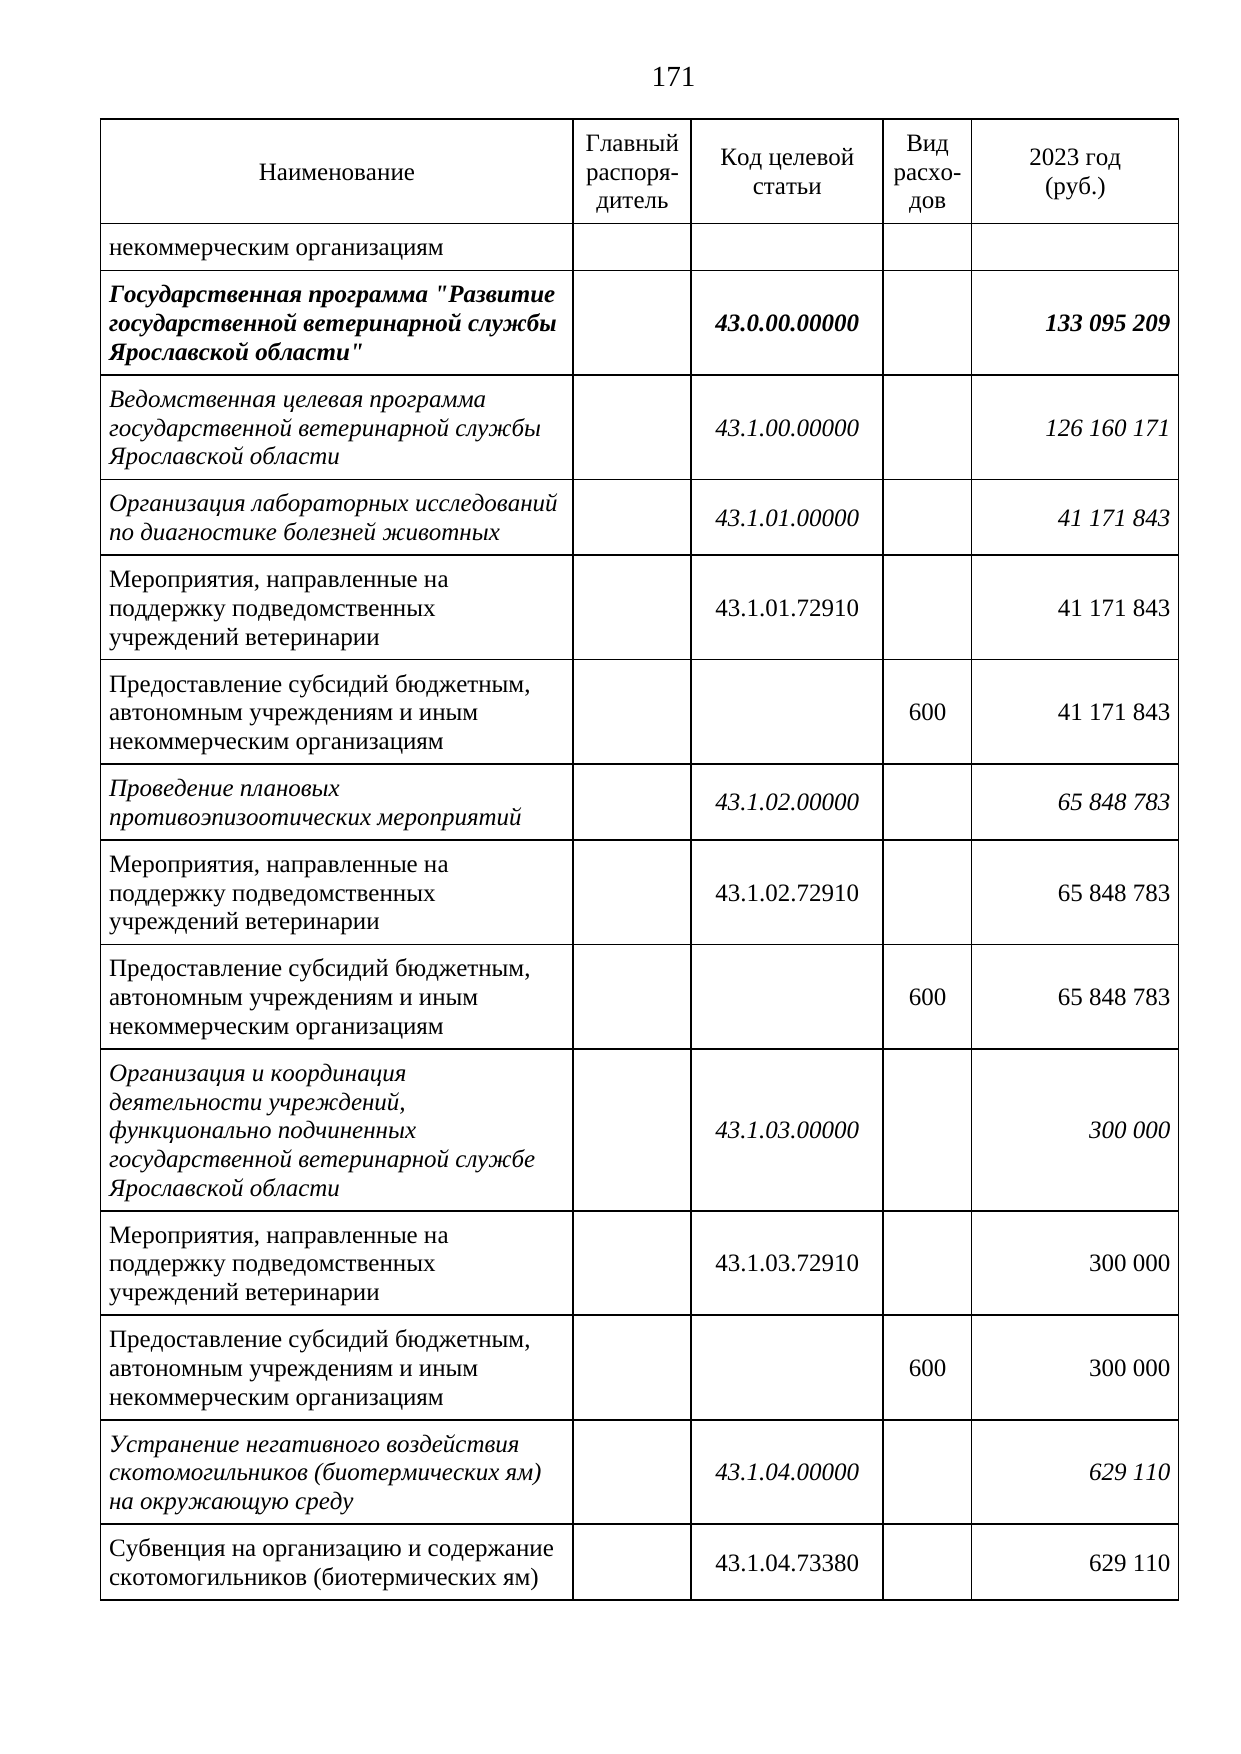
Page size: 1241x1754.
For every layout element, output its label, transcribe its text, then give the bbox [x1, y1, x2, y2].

table_header Вид расхо-дов [884, 120, 971, 223]
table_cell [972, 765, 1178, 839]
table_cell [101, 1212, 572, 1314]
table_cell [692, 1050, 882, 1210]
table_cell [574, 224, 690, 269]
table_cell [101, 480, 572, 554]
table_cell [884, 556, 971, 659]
table_header Наименование [101, 120, 572, 223]
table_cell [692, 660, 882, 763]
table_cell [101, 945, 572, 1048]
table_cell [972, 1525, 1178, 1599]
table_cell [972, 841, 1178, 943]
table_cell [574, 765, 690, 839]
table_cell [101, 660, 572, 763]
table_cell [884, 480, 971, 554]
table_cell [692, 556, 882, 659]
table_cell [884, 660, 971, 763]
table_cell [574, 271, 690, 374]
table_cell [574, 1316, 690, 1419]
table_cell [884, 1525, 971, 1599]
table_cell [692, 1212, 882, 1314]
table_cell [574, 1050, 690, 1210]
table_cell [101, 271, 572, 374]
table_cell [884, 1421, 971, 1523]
table_header 2023 год (руб.) [972, 120, 1178, 223]
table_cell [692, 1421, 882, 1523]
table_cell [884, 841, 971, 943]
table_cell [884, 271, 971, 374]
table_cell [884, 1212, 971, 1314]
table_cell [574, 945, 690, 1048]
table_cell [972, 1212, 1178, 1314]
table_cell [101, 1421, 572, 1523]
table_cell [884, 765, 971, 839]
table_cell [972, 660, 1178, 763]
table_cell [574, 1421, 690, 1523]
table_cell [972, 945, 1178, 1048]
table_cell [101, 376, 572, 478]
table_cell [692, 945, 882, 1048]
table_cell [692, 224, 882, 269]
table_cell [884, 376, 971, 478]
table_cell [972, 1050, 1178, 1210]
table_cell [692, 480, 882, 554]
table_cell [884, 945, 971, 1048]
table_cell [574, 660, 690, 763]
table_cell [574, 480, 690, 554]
table_header Код целевой статьи [692, 120, 882, 223]
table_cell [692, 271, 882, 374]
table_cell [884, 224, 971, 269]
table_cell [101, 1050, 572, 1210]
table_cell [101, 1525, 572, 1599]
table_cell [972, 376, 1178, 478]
table_header Главный распоря-дитель [574, 120, 690, 223]
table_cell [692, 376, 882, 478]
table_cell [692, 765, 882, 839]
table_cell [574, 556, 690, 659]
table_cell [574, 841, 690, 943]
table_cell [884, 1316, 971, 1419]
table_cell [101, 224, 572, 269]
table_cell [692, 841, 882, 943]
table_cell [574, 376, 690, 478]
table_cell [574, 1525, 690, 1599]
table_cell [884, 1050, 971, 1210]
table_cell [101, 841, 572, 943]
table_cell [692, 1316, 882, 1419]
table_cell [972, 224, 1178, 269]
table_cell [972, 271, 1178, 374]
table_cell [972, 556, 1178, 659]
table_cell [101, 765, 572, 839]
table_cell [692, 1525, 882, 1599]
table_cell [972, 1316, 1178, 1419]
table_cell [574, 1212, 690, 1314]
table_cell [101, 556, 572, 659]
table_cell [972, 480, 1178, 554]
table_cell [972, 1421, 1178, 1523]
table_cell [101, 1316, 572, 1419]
